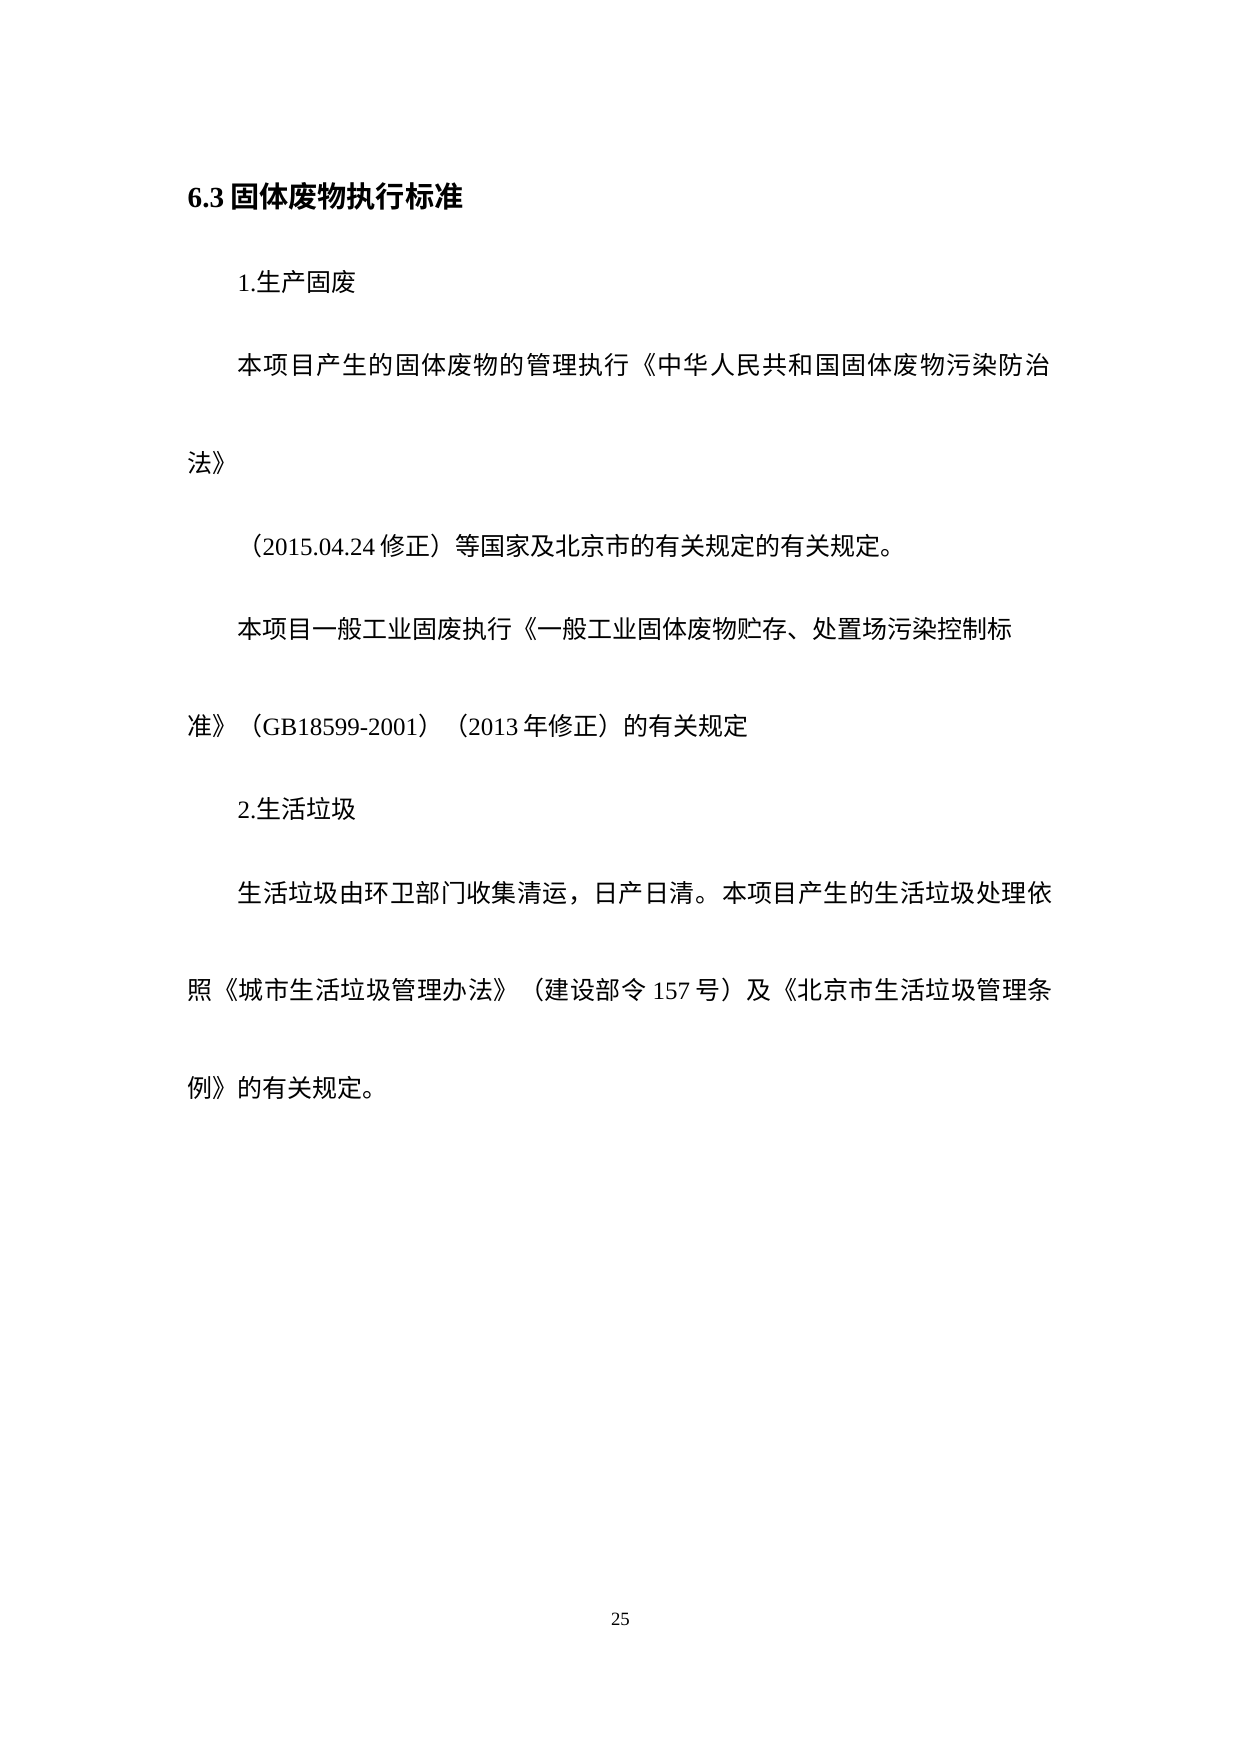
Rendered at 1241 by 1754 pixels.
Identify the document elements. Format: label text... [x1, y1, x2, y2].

text 6.3固体废物执行标准 [187, 162, 1053, 227]
text 1.生产固废 [187, 248, 1053, 313]
text 生活垃圾由环卫部门收集清运，日产日清。本项目产生的生活垃圾处理依照《城市生活垃圾管理办法》（建设部令157号）及《北京市生活垃圾管理条例》的有关规定。 [187, 859, 1053, 1119]
text 本项目一般工业固废执行《一般工业固体废物贮存、处置场污染控制标准》（GB18599-2001）（2013年修正）的有关规定 [187, 595, 1053, 757]
text 2.生活垃圾 [187, 776, 1053, 841]
text 本项目产生的固体废物的管理执行《中华人民共和国固体废物污染防治法》 [187, 331, 1053, 494]
text （2015.04.24修正）等国家及北京市的有关规定的有关规定。 [187, 512, 1053, 577]
